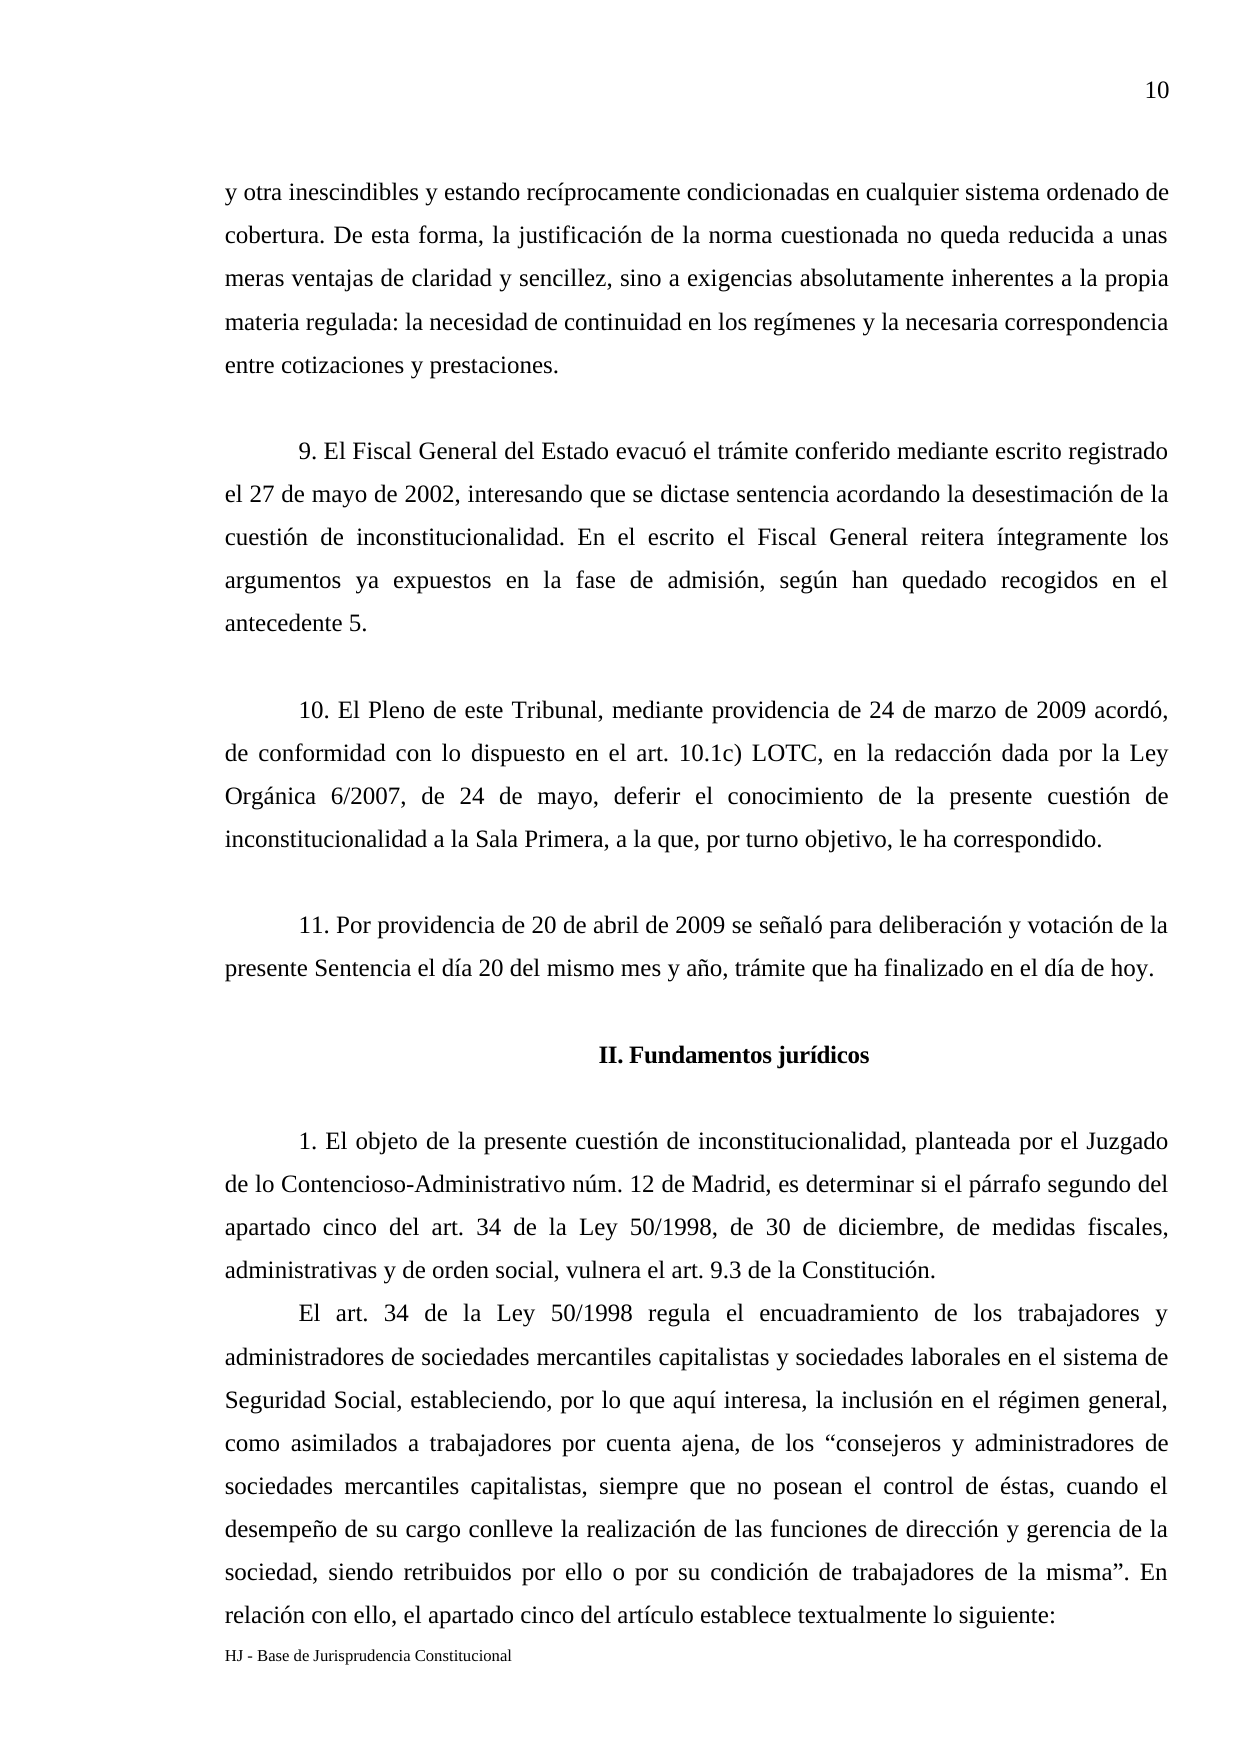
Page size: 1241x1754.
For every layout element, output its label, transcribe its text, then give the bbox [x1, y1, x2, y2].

text 9. El Fiscal General del Estado evacuó el trámite conferido mediante escrito registrado el 27 de mayo de 2002, interesando que se dictase sentencia acordando la desestimación de la cuestión de inconstitucionalidad. En el escrito el Fiscal General reitera íntegramente los argumentos ya expuestos en la fase de admisión, según han quedado recogidos en el antecedente 5. [224, 436, 1169, 637]
subtitle II. Fundamentos jurídicos [224, 1040, 1169, 1068]
text El art. 34 de la Ley 50/1998 regula el encuadramiento de los trabajadores y administradores de sociedades mercantiles capitalistas y sociedades laborales en el sistema de Seguridad Social, estableciendo, por lo que aquí interesa, la inclusión en el régimen general, como asimilados a trabajadores por cuenta ajena, de los “consejeros y administradores de sociedades mercantiles capitalistas, siempre que no posean el control de éstas, cuando el desempeño de su cargo conlleve la realización de las funciones de dirección y gerencia de la sociedad, siendo retribuidos por ello o por su condición de trabajadores de la misma”. En relación con ello, el apartado cinco del artículo establece textualmente lo siguiente: [224, 1298, 1169, 1629]
text 10. El Pleno de este Tribunal, mediante providencia de 24 de marzo de 2009 acordó, de conformidad con lo dispuesto en el art. 10.1c) LOTC, en la redacción dada por la Ley Orgánica 6/2007, de 24 de mayo, deferir el conocimiento de la presente cuestión de inconstitucionalidad a la Sala Primera, a la que, por turno objetivo, le ha correspondido. [224, 695, 1169, 853]
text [224, 177, 1169, 378]
text 11. Por providencia de 20 de abril de 2009 se señaló para deliberación y votación de la presente Sentencia el día 20 del mismo mes y año, trámite que ha finalizado en el día de hoy. [224, 910, 1169, 982]
text 1. El objeto de la presente cuestión de inconstitucionalidad, planteada por el Juzgado de lo Contencioso-Administrativo núm. 12 de Madrid, es determinar si el párrafo segundo del apartado cinco del art. 34 de la Ley 50/1998, de 30 de diciembre, de medidas fiscales, administrativas y de orden social, vulnera el art. 9.3 de la Constitución. [224, 1126, 1169, 1284]
